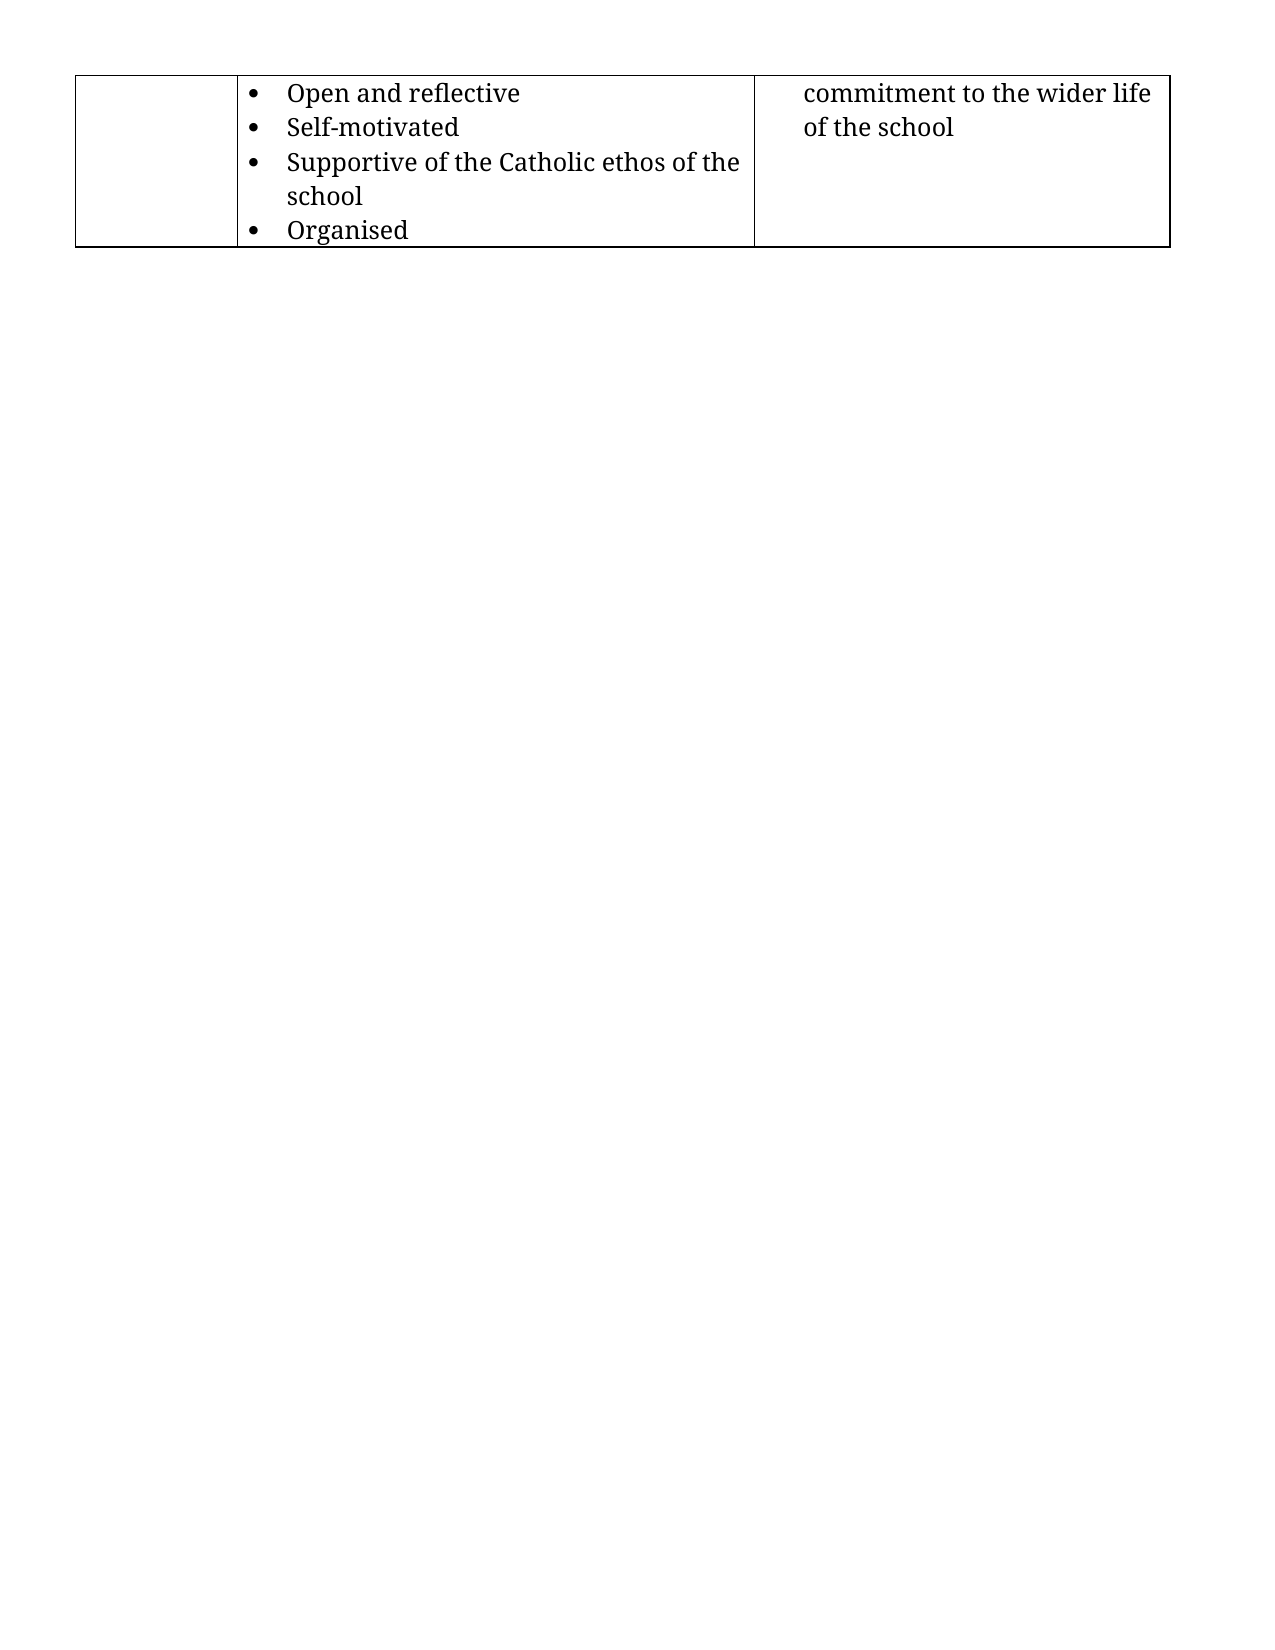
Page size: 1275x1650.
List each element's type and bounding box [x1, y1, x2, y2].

table_cell [76, 76, 237, 246]
table_cell [238, 76, 754, 246]
table_cell [755, 76, 1169, 246]
